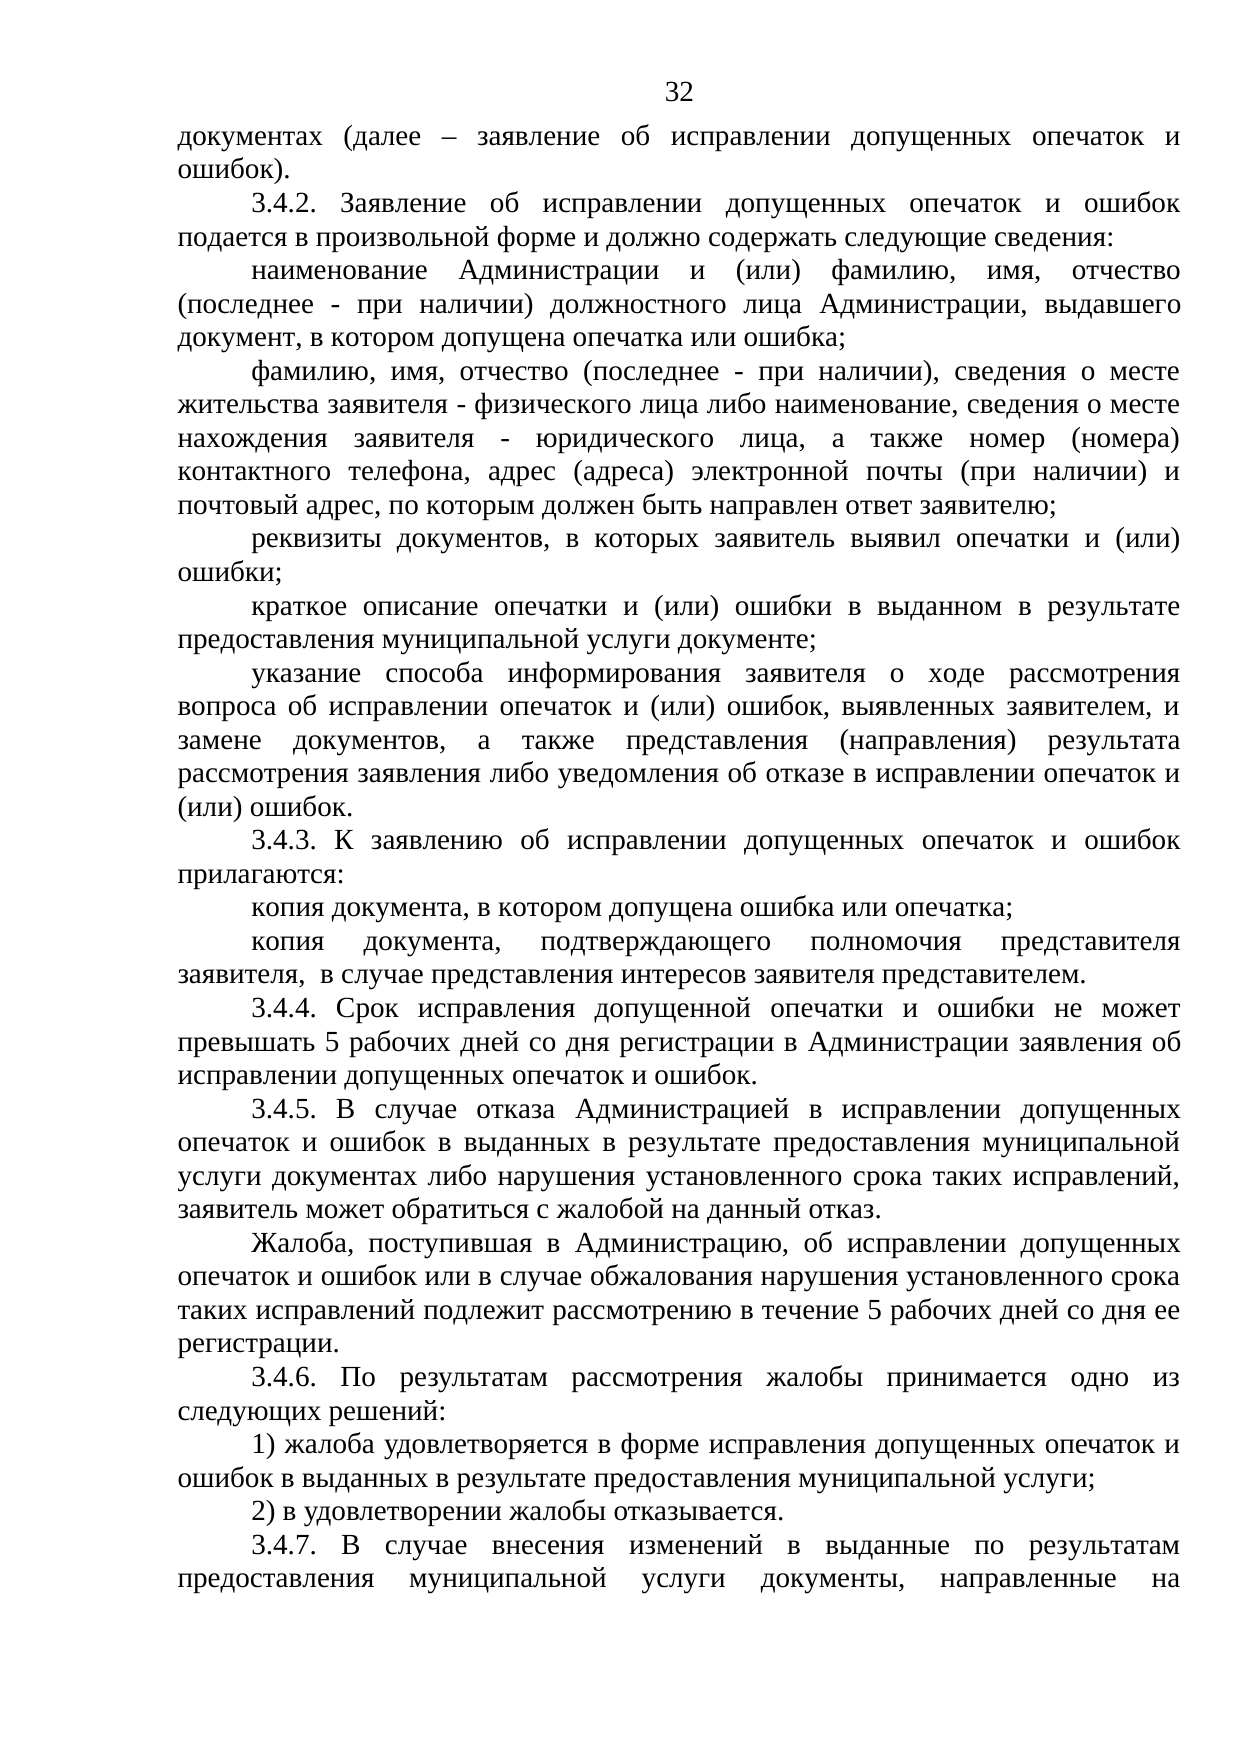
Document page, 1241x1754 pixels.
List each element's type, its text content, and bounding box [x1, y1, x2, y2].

text фамилию, имя, отчество (последнее - при наличии), сведения о месте жительства заявителя - физического лица либо наименование, сведения о месте нахождения заявителя - юридического лица, а также номер (номера) контактного телефона, адрес (адреса) электронной почты (при наличии) и почтовый адрес, по которым должен быть направлен ответ заявителю; [177, 353, 1181, 521]
text 3.4.4. Срок исправления допущенной опечатки и ошибки не может превышать 5 рабочих дней со дня регистрации в Администрации заявления об исправлении допущенных опечаток и ошибок. [177, 990, 1181, 1091]
text реквизиты документов, в которых заявитель выявил опечатки и (или) ошибки; [177, 521, 1181, 588]
text копия документа, подтверждающего полномочия представителя заявителя, в случае представления интересов заявителя представителем. [177, 923, 1181, 990]
text 3.4.2. Заявление об исправлении допущенных опечаток и ошибок подается в произвольной форме и должно содержать следующие сведения: [177, 185, 1181, 252]
text 3.4.3. К заявлению об исправлении допущенных опечаток и ошибок прилагаются: [177, 822, 1181, 889]
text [177, 118, 1181, 185]
text 2) в удовлетворении жалобы отказывается. [177, 1493, 1181, 1527]
text 3.4.6. По результатам рассмотрения жалобы принимается одно из следующих решений: [177, 1359, 1181, 1426]
text 3.4.5. В случае отказа Администрацией в исправлении допущенных опечаток и ошибок в выданных в результате предоставления муниципальной услуги документах либо нарушения установленного срока таких исправлений, заявитель может обратиться с жалобой на данный отказ. [177, 1091, 1181, 1225]
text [177, 1527, 1181, 1594]
text указание способа информирования заявителя о ходе рассмотрения вопроса об исправлении опечаток и (или) ошибок, выявленных заявителем, и замене документов, а также представления (направления) результата рассмотрения заявления либо уведомления об отказе в исправлении опечаток и (или) ошибок. [177, 655, 1181, 822]
text наименование Администрации и (или) фамилию, имя, отчество (последнее - при наличии) должностного лица Администрации, выдавшего документ, в котором допущена опечатка или ошибка; [177, 252, 1181, 353]
text Жалоба, поступившая в Администрацию, об исправлении допущенных опечаток и ошибок или в случае обжалования нарушения установленного срока таких исправлений подлежит рассмотрению в течение 5 рабочих дней со дня ее регистрации. [177, 1225, 1181, 1359]
text краткое описание опечатки и (или) ошибки в выданном в результате предоставления муниципальной услуги документе; [177, 588, 1181, 655]
text 1) жалоба удовлетворяется в форме исправления допущенных опечаток и ошибок в выданных в результате предоставления муниципальной услуги; [177, 1426, 1181, 1493]
text копия документа, в котором допущена ошибка или опечатка; [177, 889, 1181, 923]
